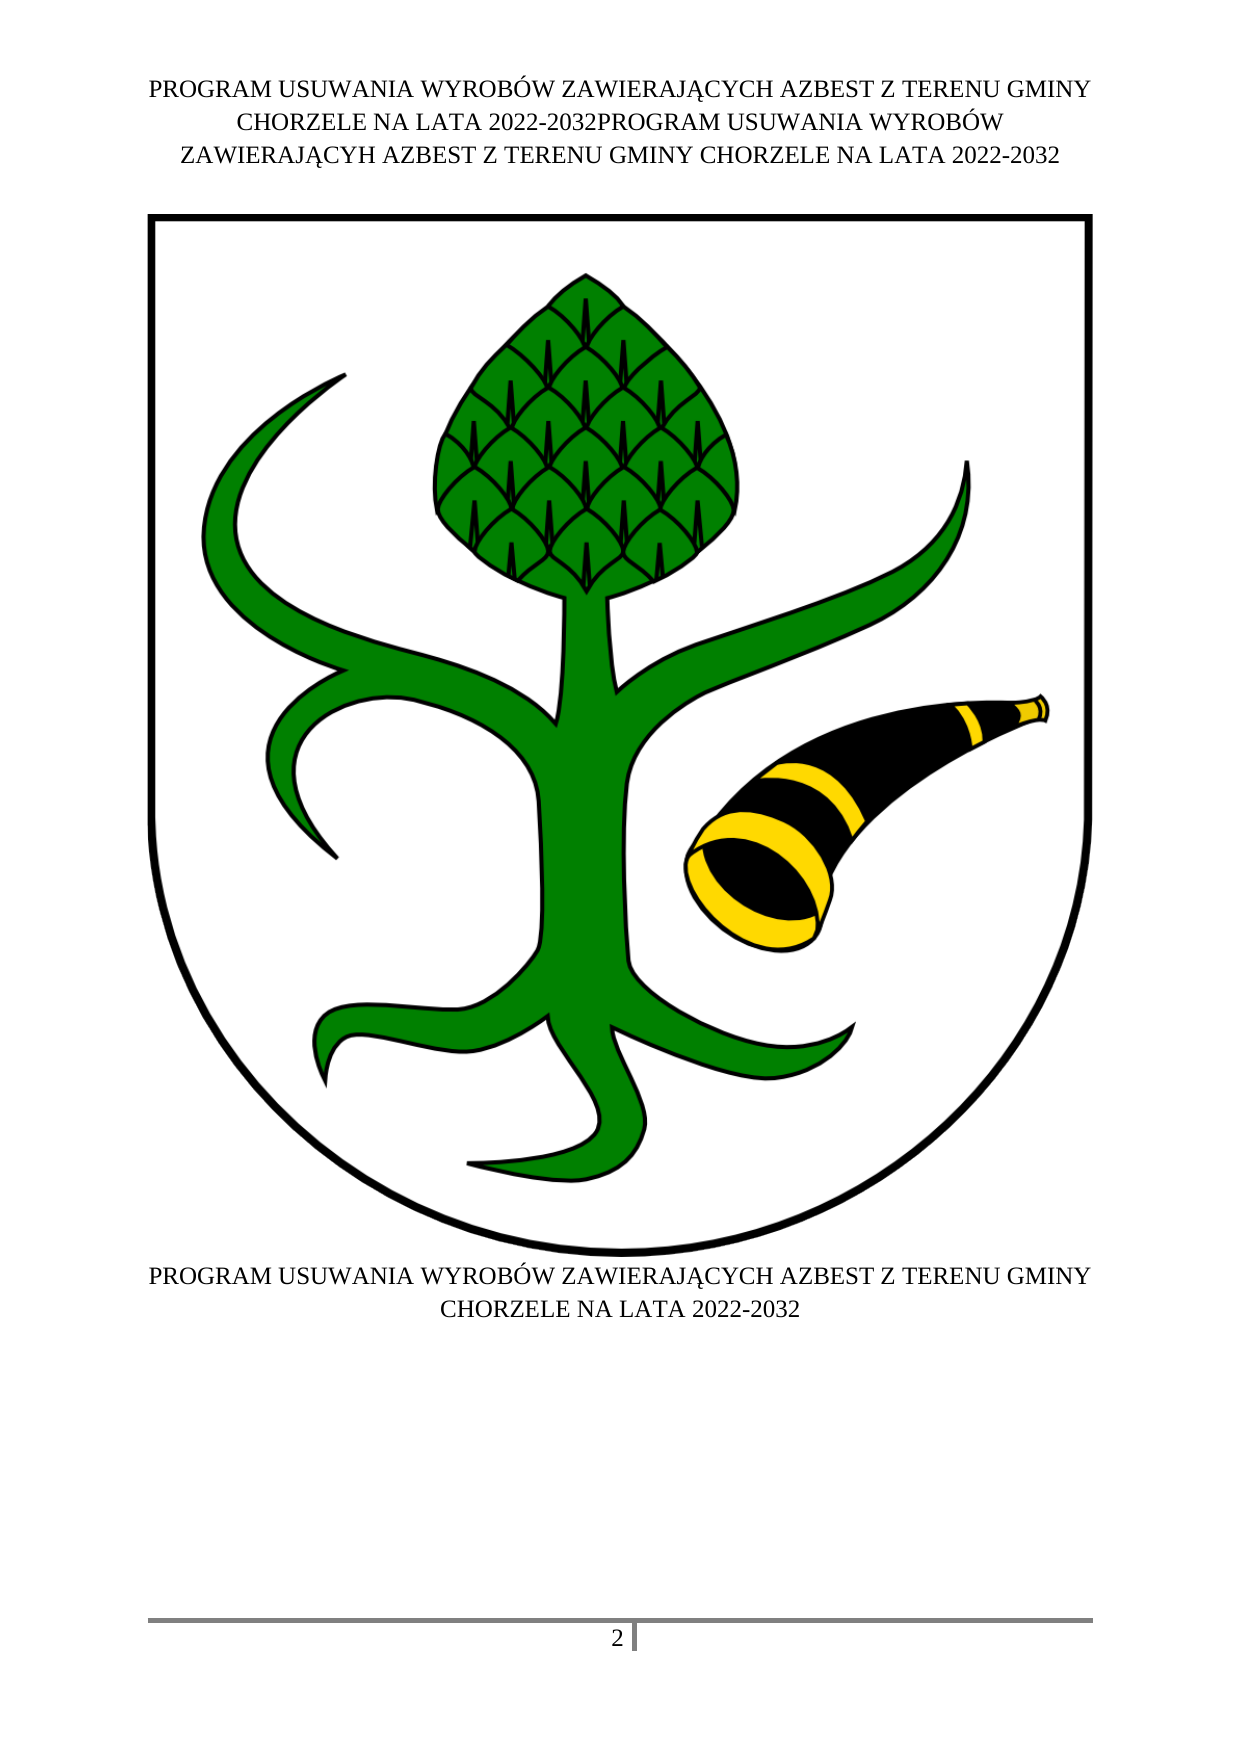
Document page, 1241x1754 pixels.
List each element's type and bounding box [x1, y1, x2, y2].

picture [147, 214, 1093, 1257]
